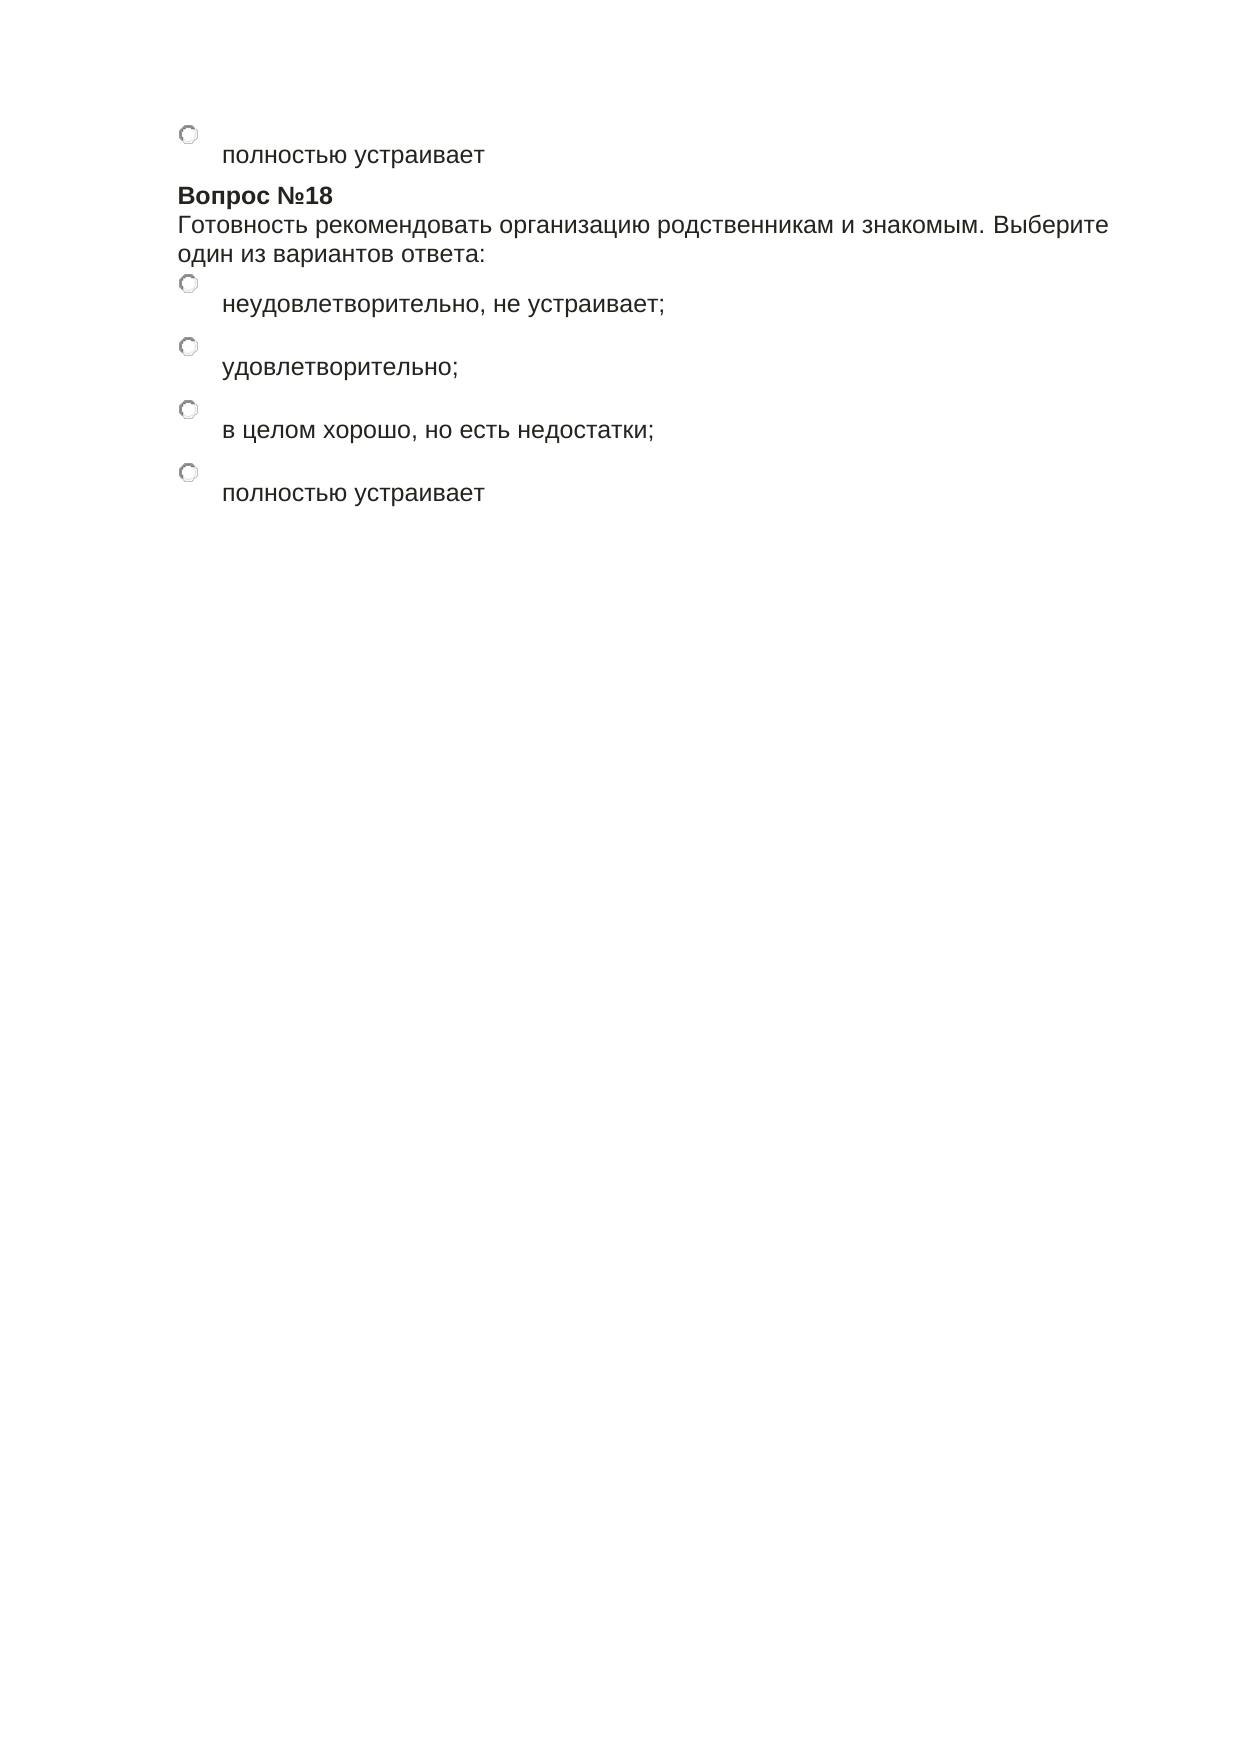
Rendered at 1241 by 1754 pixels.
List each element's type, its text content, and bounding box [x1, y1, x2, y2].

text полностью устраивает [177, 118, 1152, 168]
text Вопрос №18 [177, 181, 1152, 210]
text удовлетворительно; [177, 330, 1152, 381]
text в целом хорошо, но есть недостатки; [177, 393, 1152, 443]
text полностью устраивает [177, 456, 1152, 506]
text Готовность рекомендовать организацию родственникам и знакомым. Выберите один из вариантов ответа: [177, 210, 1152, 267]
text неудовлетворительно, не устраивает; [177, 267, 1152, 318]
